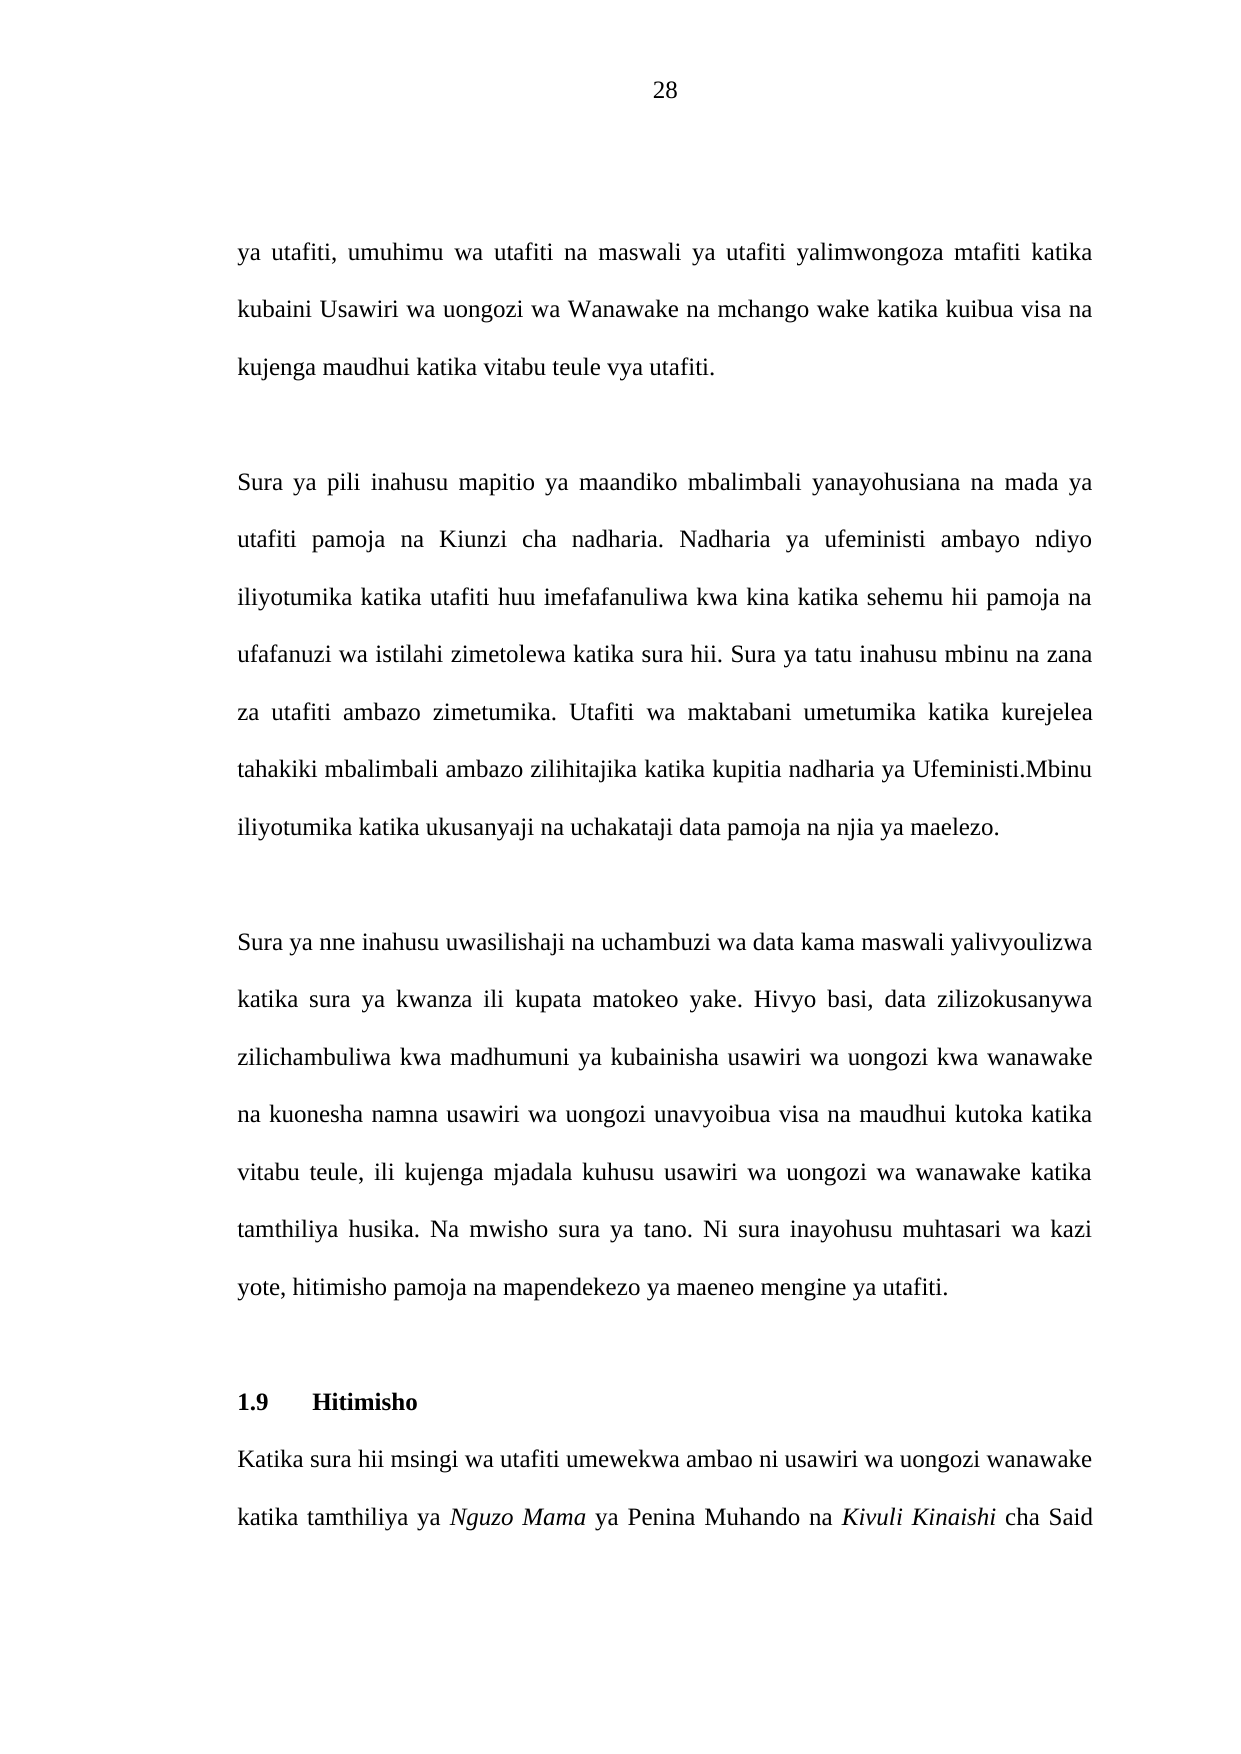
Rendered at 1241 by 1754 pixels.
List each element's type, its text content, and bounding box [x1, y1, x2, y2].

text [237, 1444, 1093, 1531]
subtitle 1.9 Hitimisho [237, 1387, 1093, 1416]
text Sura ya nne inahusu uwasilishaji na uchambuzi wa data kama maswali yalivyoulizwa katika sura ya kwanza ili kupata matokeo yake. Hivyo basi, data zilizokusanywa zilichambuliwa kwa madhumuni ya kubainisha usawiri wa uongozi kwa wanawake na kuonesha namna usawiri wa uongozi unavyoibua visa na maudhui kutoka katika vitabu teule, ili kujenga mjadala kuhusu usawiri wa uongozi wa wanawake katika tamthiliya husika. Na mwisho sura ya tano. Ni sura inayohusu muhtasari wa kazi yote, hitimisho pamoja na mapendekezo ya maeneo mengine ya utafiti. [237, 927, 1093, 1301]
text Sura ya pili inahusu mapitio ya maandiko mbalimbali yanayohusiana na mada ya utafiti pamoja na Kiunzi cha nadharia. Nadharia ya ufeministi ambayo ndiyo iliyotumika katika utafiti huu imefafanuliwa kwa kina katika sehemu hii pamoja na ufafanuzi wa istilahi zimetolewa katika sura hii. Sura ya tatu inahusu mbinu na zana za utafiti ambazo zimetumika. Utafiti wa maktabani umetumika katika kurejelea tahakiki mbalimbali ambazo zilihitajika katika kupitia nadharia ya Ufeministi.Mbinu iliyotumika katika ukusanyaji na uchakataji data pamoja na njia ya maelezo. [237, 467, 1093, 841]
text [237, 237, 1093, 381]
